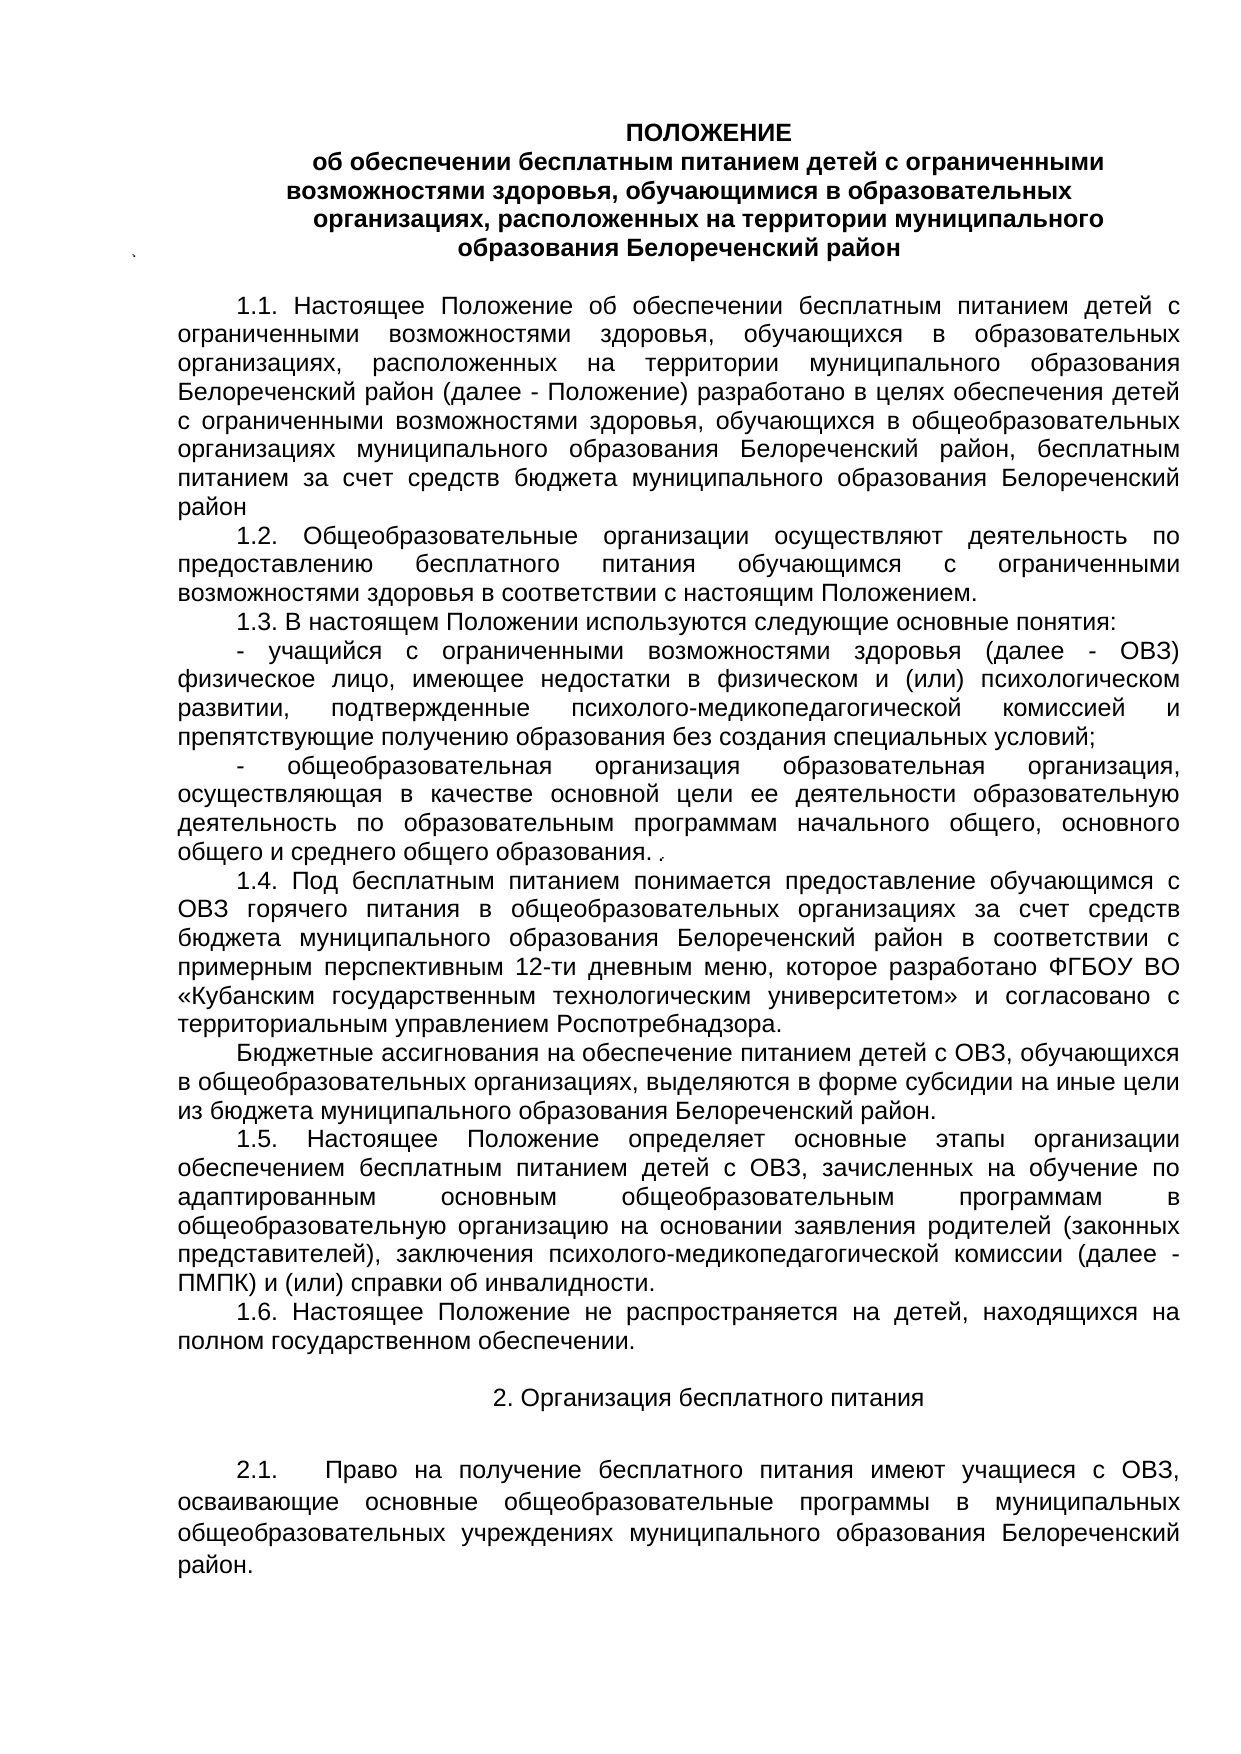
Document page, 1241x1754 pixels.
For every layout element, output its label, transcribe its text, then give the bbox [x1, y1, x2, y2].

text - учащийся с ограниченными возможностями здоровья (далее - ОВЗ) физическое лицо, имеющее недостатки в физическом и (или) психологическом развитии, подтвержденные психолого-медикопедагогической комиссией и препятствующие получению образования без создания специальных условий; [177, 636, 1181, 751]
text 1.5. Настоящее Положение определяет основные этапы организации обеспечением бесплатным питанием детей с ОВЗ, зачисленных на обучение по адаптированным основным общеобразовательным программам в общеобразовательную организацию на основании заявления родителей (законных представителей), заключения психолого-медикопедагогической комиссии (далее - ПМПК) и (или) справки об инвалидности. [177, 1124, 1181, 1297]
list Право на получение бесплатного питания имеют учащиеся с ОВЗ, осваивающие основные общеобразовательные программы в муниципальных общеобразовательных учреждениях муниципального образования Белореченский район. [177, 1455, 1181, 1578]
text организациях, расположенных на территории муниципального образования Белореченский район [177, 204, 1181, 262]
text 1.2. Общеобразовательные организации осуществляют деятельность по предоставлению бесплатного питания обучающимся с ограниченными возможностями здоровья в соответствии с настоящим Положением. [177, 521, 1181, 607]
text 1.6. Настоящее Положение не распространяется на детей, находящихся на полном государственном обеспечении. [177, 1297, 1181, 1354]
text об обеспечении бесплатным питанием детей с ограниченными возможностями здоровья, обучающимися в образовательных [177, 147, 1181, 204]
text 2. Организация бесплатного питания [177, 1383, 1181, 1412]
text Бюджетные ассигнования на обеспечение питанием детей с ОВЗ, обучающихся в общеобразовательных организациях, выделяются в форме субсидии на иные цели из бюджета муниципального образования Белореченский район. [177, 1038, 1181, 1124]
text - общеобразовательная организация образовательная организация, осуществляющая в качестве основной цели ее деятельности образовательную деятельность по образовательным программам начального общего, основного общего и среднего общего образования. [177, 751, 1181, 866]
text ПОЛОЖЕНИЕ [177, 118, 1181, 147]
text 1.1. Настоящее Положение об обеспечении бесплатным питанием детей с ограниченными возможностями здоровья, обучающихся в образовательных организациях, расположенных на территории муниципального образования Белореченский район (далее - Положение) разработано в целях обеспечения детей с ограниченными возможностями здоровья, обучающихся в общеобразовательных организациях муниципального образования Белореченский район, бесплатным питанием за счет средств бюджета муниципального образования Белореченский район [177, 291, 1181, 521]
text 1.3. В настоящем Положении используются следующие основные понятия: [177, 607, 1181, 636]
text 1.4. Под бесплатным питанием понимается предоставление обучающимся с ОВЗ горячего питания в общеобразовательных организациях за счет средств бюджета муниципального образования Белореченский район в соответствии с примерным перспективным 12-ти дневным меню, которое разработано ФГБОУ ВО «Кубанским государственным технологическим университетом» и согласовано с территориальным управлением Роспотребнадзора. [177, 866, 1181, 1038]
